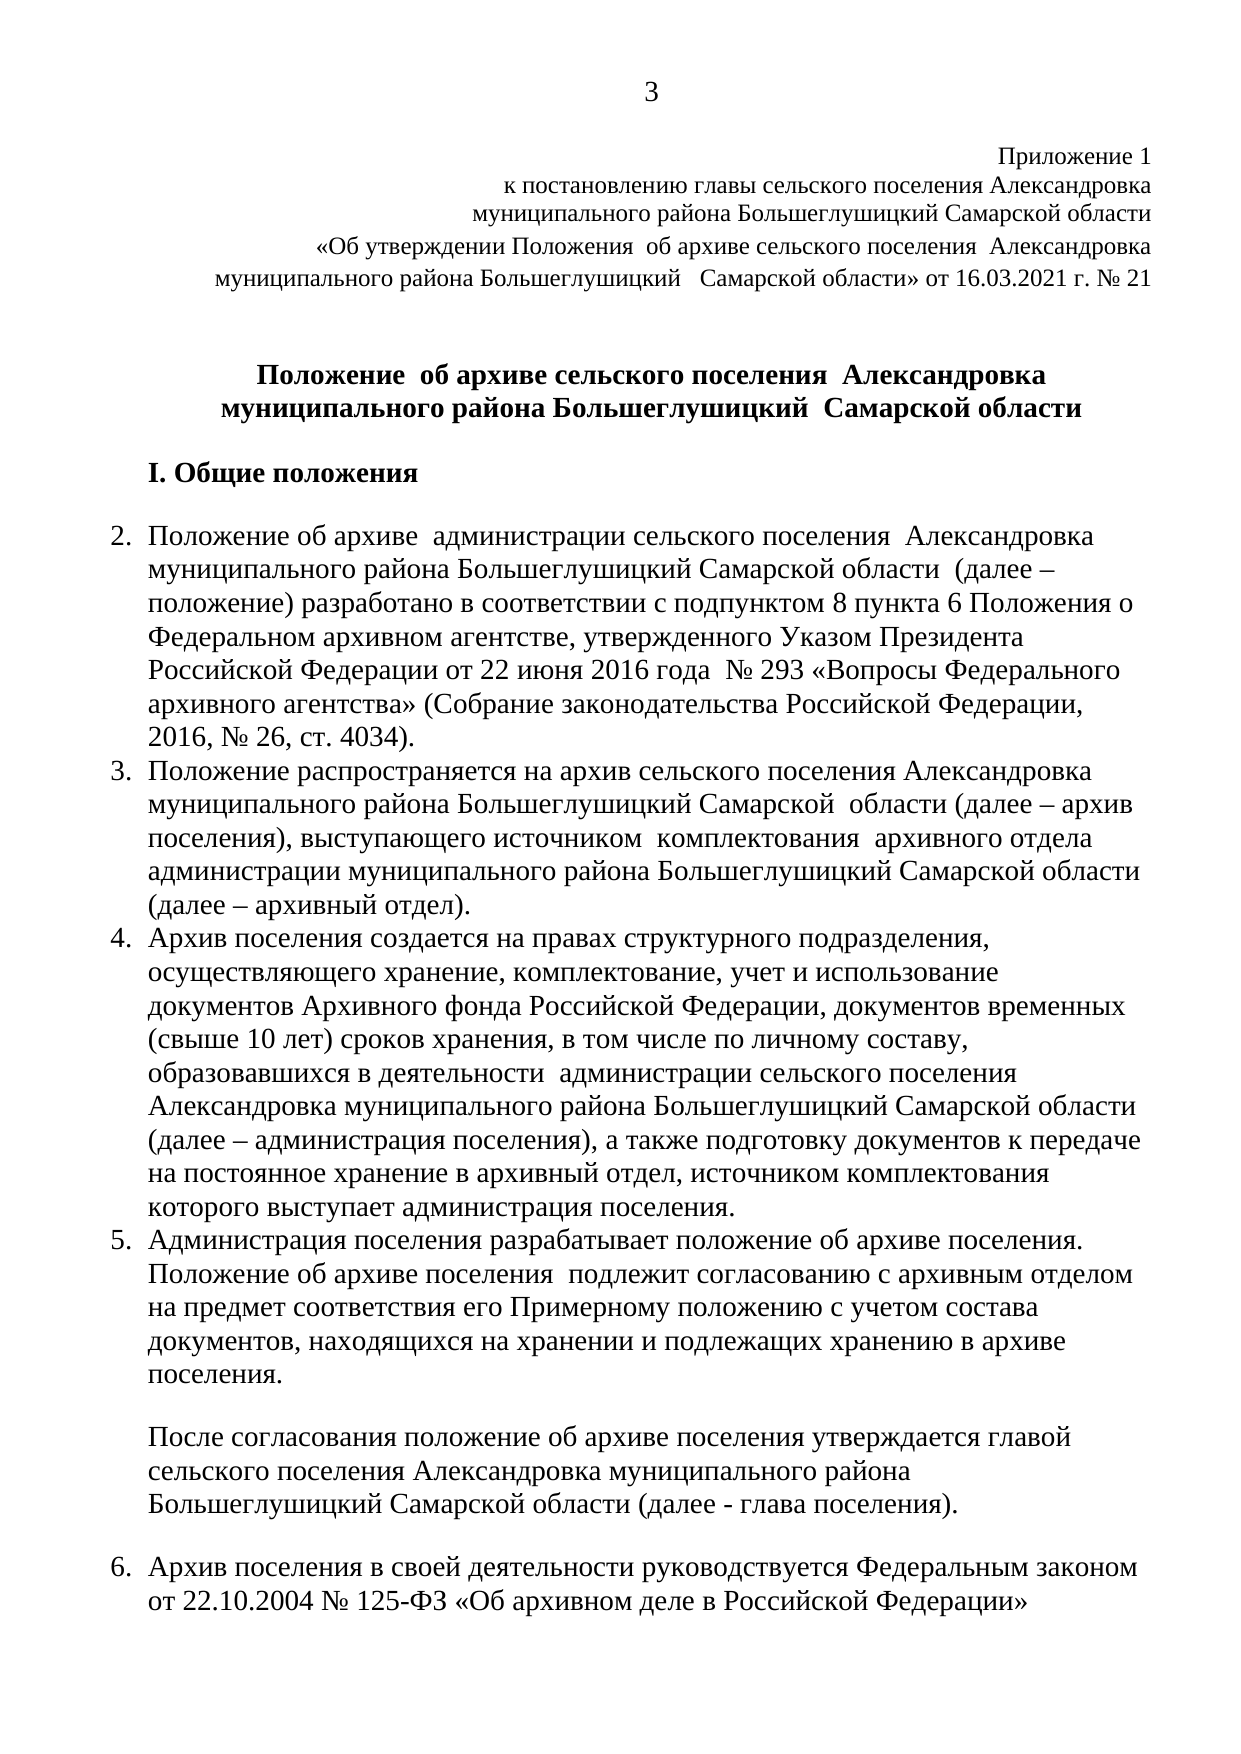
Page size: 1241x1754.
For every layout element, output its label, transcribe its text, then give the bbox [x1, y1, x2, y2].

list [110, 1549, 1152, 1616]
text к постановлению главы сельского поселения Александровка [151, 170, 1152, 198]
list Положение об архиве администрации сельского поселения Александровка муниципального района Большеглушицкий Самарской области (далее – положение) разработано в соответствии с подпунктом 8 пункта 6 Положения о Федеральном архивном агентстве, утвержденного Указом Президента Российской Федерации от 22 июня 2016 года № 293 «Вопросы Федерального архивного агентства» (Собрание законодательства Российской Федерации, 2016, № 26, ст. 4034). [110, 518, 1152, 753]
text «Об утверждении Положения об архиве сельского поселения Александровка муниципального района Большеглушицкий Самарской области» от 16.03.2021 г. № 21 [151, 227, 1152, 292]
list Положение распространяется на архив сельского поселения Александровка муниципального района Большеглушицкий Самарской области (далее – архив поселения), выступающего источником комплектования архивного отдела администрации муниципального района Большеглушицкий Самарской области (далее – архивный отдел). [110, 753, 1152, 921]
list Администрация поселения разрабатывает положение об архиве поселения. Положение об архиве поселения подлежит согласованию с архивным отделом на предмет соответствия его Примерному положению с учетом состава документов, находящихся на хранении и подлежащих хранению в архиве поселения. [110, 1222, 1152, 1390]
list Архив поселения создается на правах структурного подразделения, осуществляющего хранение, комплектование, учет и использование документов Архивного фонда Российской Федерации, документов временных (свыше 10 лет) сроков хранения, в том числе по личному составу, образовавшихся в деятельности администрации сельского поселения Александровка муниципального района Большеглушицкий Самарской области (далее – администрация поселения), а также подготовку документов к передаче на постоянное хранение в архивный отдел, источником комплектования которого выступает администрация поселения. [110, 921, 1152, 1222]
text муниципального района Большеглушицкий Самарской области [151, 198, 1152, 227]
text Положение об архиве сельского поселения Александровка муниципального района Большеглушицкий Самарской области [151, 357, 1152, 424]
text Приложение 1 [151, 141, 1152, 170]
text I. Общие положения [148, 455, 1152, 489]
text После согласования положение об архиве поселения утверждается главой сельского поселения Александровка муниципального района Большеглушицкий Самарской области (далее - глава поселения). [148, 1419, 1152, 1520]
